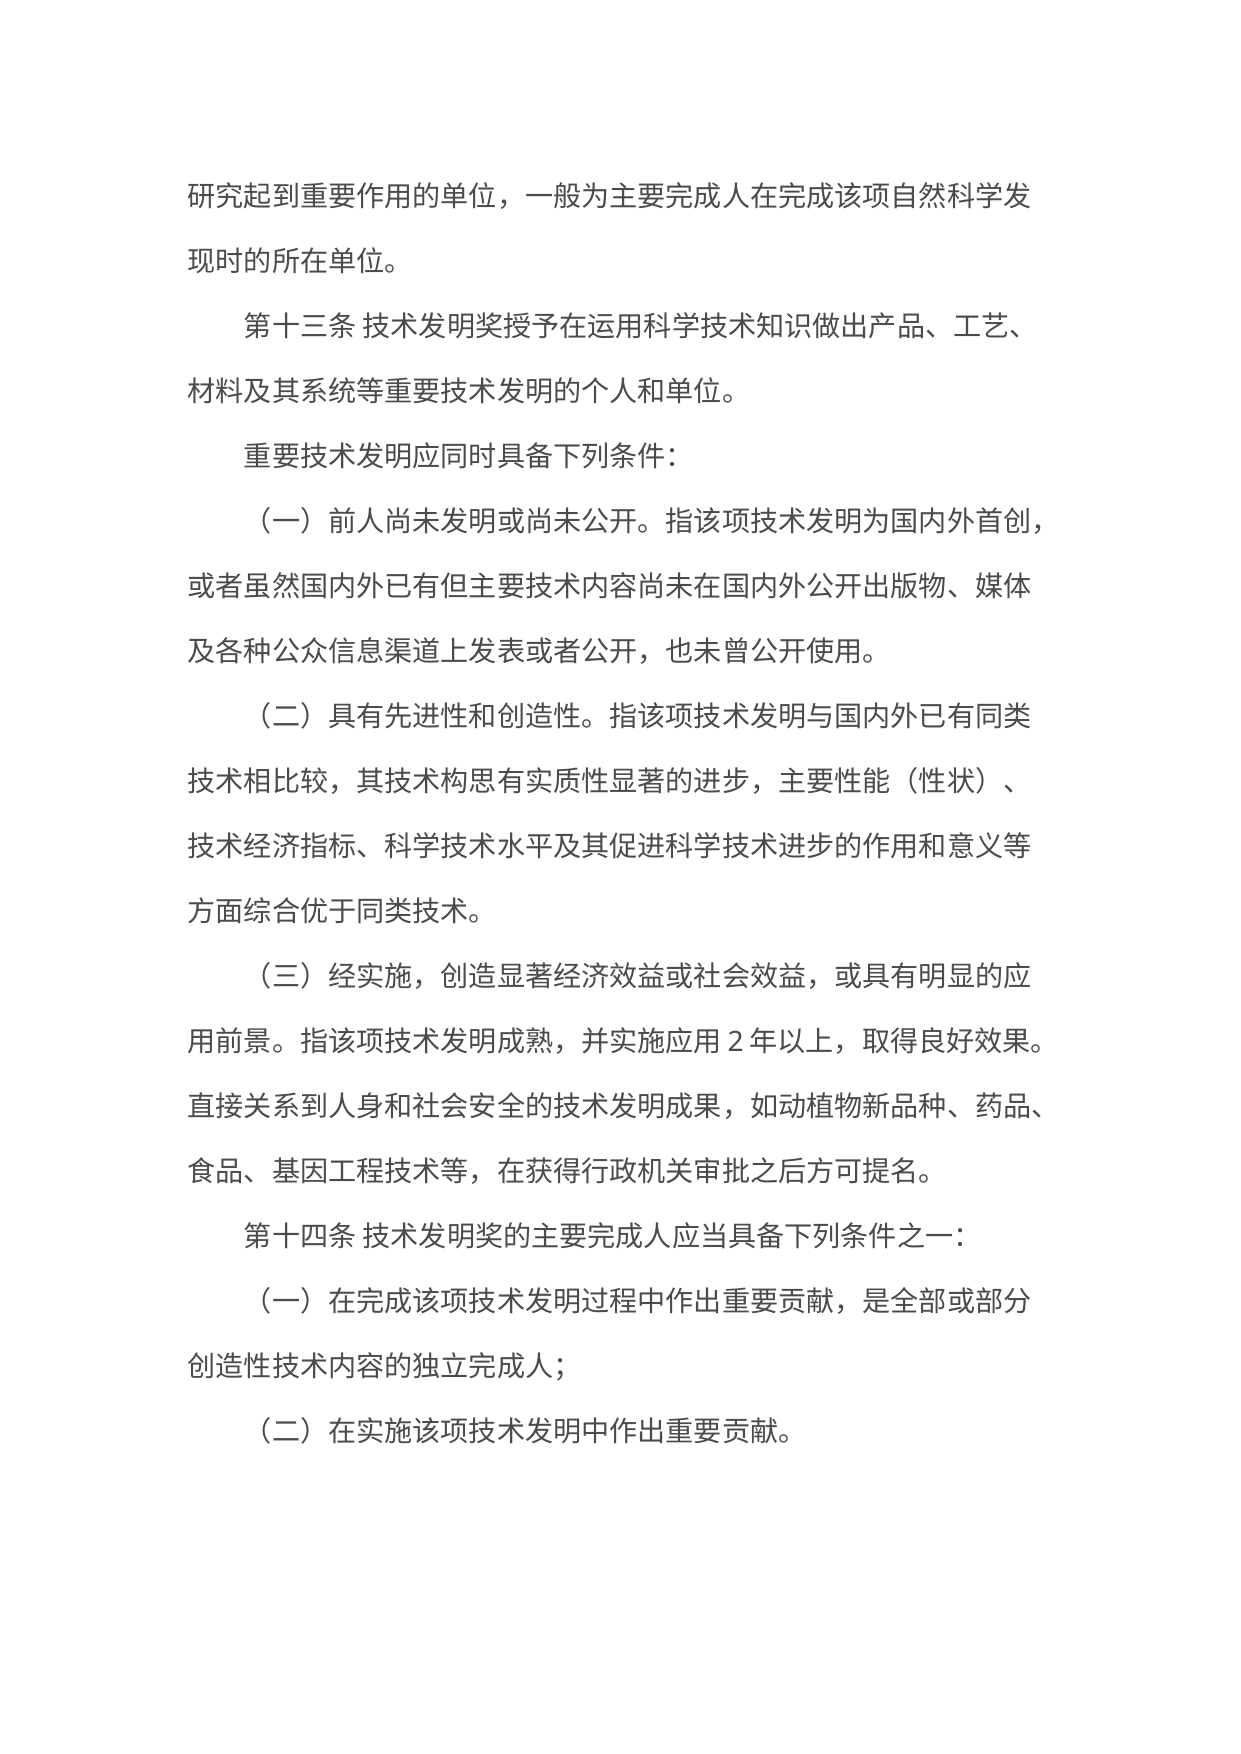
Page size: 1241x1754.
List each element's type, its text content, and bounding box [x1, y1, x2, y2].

text （二）在实施该项技术发明中作出重要贡献。 [187, 1397, 1053, 1462]
text （二）具有先进性和创造性。指该项技术发明与国内外已有同类技术相比较，其技术构思有实质性显著的进步，主要性能（性状）、技术经济指标、科学技术水平及其促进科学技术进步的作用和意义等方面综合优于同类技术。 [187, 682, 1053, 942]
text （三）经实施，创造显著经济效益或社会效益，或具有明显的应用前景。指该项技术发明成熟，并实施应用2年以上，取得良好效果。直接关系到人身和社会安全的技术发明成果，如动植物新品种、药品、食品、基因工程技术等，在获得行政机关审批之后方可提名。 [187, 942, 1053, 1202]
text 第十三条 技术发明奖授予在运用科学技术知识做出产品、工艺、材料及其系统等重要技术发明的个人和单位。 [187, 292, 1053, 422]
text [187, 162, 1053, 292]
text （一）在完成该项技术发明过程中作出重要贡献，是全部或部分创造性技术内容的独立完成人； [187, 1267, 1053, 1397]
text （一）前人尚未发明或尚未公开。指该项技术发明为国内外首创，或者虽然国内外已有但主要技术内容尚未在国内外公开出版物、媒体及各种公众信息渠道上发表或者公开，也未曾公开使用。 [187, 487, 1053, 682]
text 重要技术发明应同时具备下列条件： [187, 422, 1053, 487]
text 第十四条 技术发明奖的主要完成人应当具备下列条件之一： [187, 1202, 1053, 1267]
